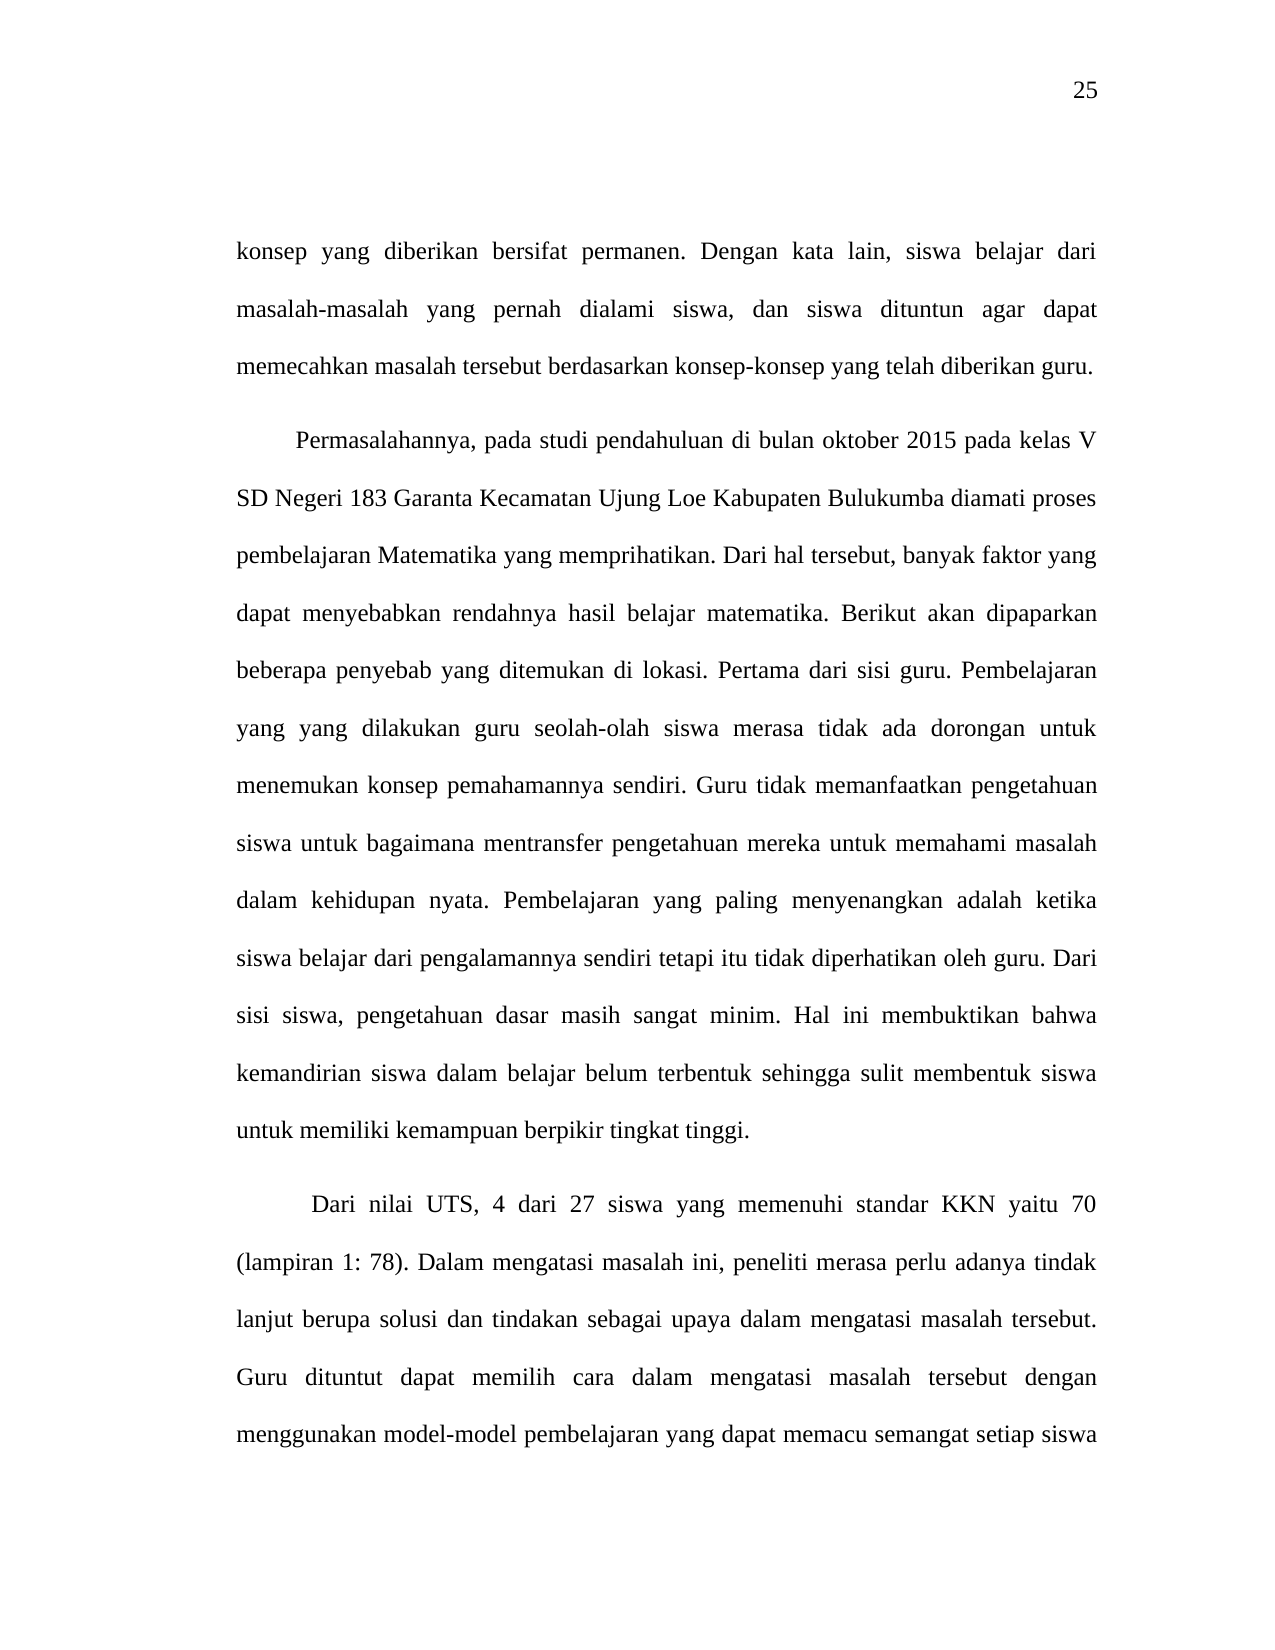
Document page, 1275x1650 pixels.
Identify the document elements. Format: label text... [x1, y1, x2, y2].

text Permasalahannya, pada studi pendahuluan di bulan oktober 2015 pada kelas V SD Negeri 183 Garanta Kecamatan Ujung Loe Kabupaten Bulukumba diamati proses pembelajaran Matematika yang memprihatikan. Dari hal tersebut, banyak faktor yang dapat menyebabkan rendahnya hasil belajar matematika. Berikut akan dipaparkan beberapa penyebab yang ditemukan di lokasi. Pertama dari sisi guru. Pembelajaran yang yang dilakukan guru seolah-olah siswa merasa tidak ada dorongan untuk menemukan konsep pemahamannya sendiri. Guru tidak memanfaatkan pengetahuan siswa untuk bagaimana mentransfer pengetahuan mereka untuk memahami masalah dalam kehidupan nyata. Pembelajaran yang paling menyenangkan adalah ketika siswa belajar dari pengalamannya sendiri tetapi itu tidak diperhatikan oleh guru. Dari sisi siswa, pengetahuan dasar masih sangat minim. Hal ini membuktikan bahwa kemandirian siswa dalam belajar belum terbentuk sehingga sulit membentuk siswa untuk memiliki kemampuan berpikir tingkat tinggi. [236, 425, 1098, 1144]
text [236, 236, 1098, 380]
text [236, 1189, 1098, 1448]
